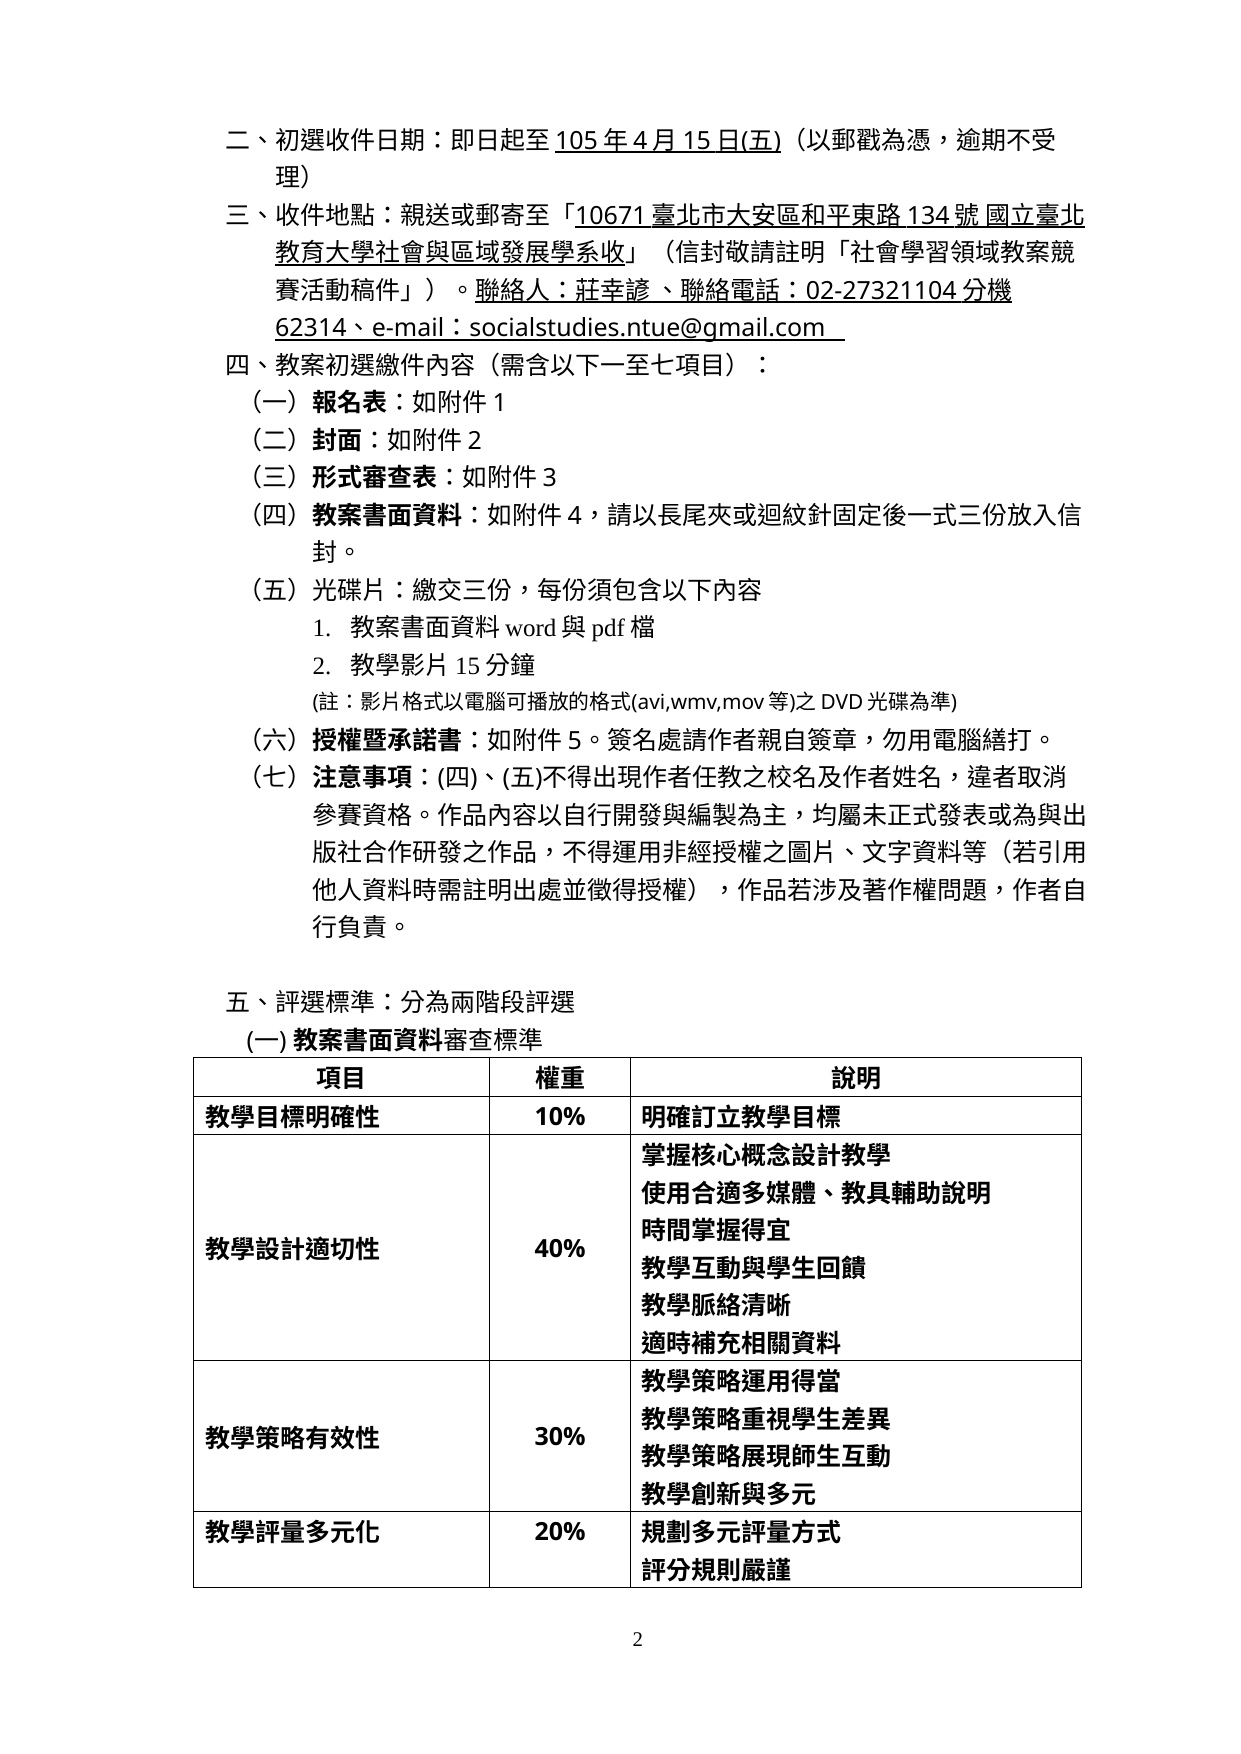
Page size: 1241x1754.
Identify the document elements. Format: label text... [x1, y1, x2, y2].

list 教學影片15分鐘 [312, 644, 1087, 682]
table_cell 20% [490, 1512, 630, 1587]
text （一）報名表：如附件1 [237, 382, 1087, 419]
table_cell 教學設計適切性 [194, 1135, 489, 1360]
text （六）授權暨承諾書：如附件5。簽名處請作者親自簽章，勿用電腦繕打。 [237, 719, 1087, 757]
text （四）教案書面資料：如附件4，請以長尾夾或迴紋針固定後一式三份放入信封。 [237, 494, 1087, 569]
text （二）封面：如附件2 [237, 419, 1087, 457]
table_cell 教學策略運用得當 教學策略重視學生差異 教學策略展現師生互動 教學創新與多元 [631, 1361, 1081, 1511]
table_cell 30% [490, 1361, 630, 1511]
table_cell 教學評量多元化 [194, 1512, 489, 1587]
table_cell 40% [490, 1135, 630, 1360]
text 二、初選收件日期：即日起至105年4月15日(五)（以郵戳為憑，逾期不受理） [225, 119, 1087, 194]
table_cell 教學策略有效性 [194, 1361, 489, 1511]
text 三、收件地點：親送或郵寄至「10671臺北市大安區和平東路134號 國立臺北教育大學社會與區域發展學系收」（信封敬請註明「社會學習領域教案競賽活動稿件」）。聯絡人：莊幸諺 、聯絡電話：02-27321104分機62314、e-mail：socialstudies.ntue@gmail.com [225, 194, 1087, 344]
text (註：影片格式以電腦可播放的格式(avi,wmv,mov等)之DVD光碟為準) [312, 682, 1087, 719]
table_cell 明確訂立教學目標 [631, 1097, 1081, 1134]
table_header 權重 [490, 1058, 630, 1096]
text (一) 教案書面資料審查標準 [246, 1019, 1087, 1057]
table_header 項目 [194, 1058, 489, 1096]
table_cell 10% [490, 1097, 630, 1134]
table_cell 掌握核心概念設計教學 使用合適多媒體、教具輔助說明 時間掌握得宜 教學互動與學生回饋 教學脈絡清晰 適時補充相關資料 [631, 1135, 1081, 1360]
table_cell 教學目標明確性 [194, 1097, 489, 1134]
text （五）光碟片：繳交三份，每份須包含以下內容 [237, 569, 1087, 607]
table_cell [631, 1512, 1081, 1587]
list 教案書面資料word與pdf檔 [312, 607, 1087, 644]
text 五、評選標準：分為兩階段評選 [225, 982, 1087, 1019]
text （三）形式審查表：如附件3 [237, 457, 1087, 494]
text （七）注意事項：(四)、(五)不得出現作者任教之校名及作者姓名，違者取消參賽資格。作品內容以自行開發與編製為主，均屬未正式發表或為與出版社合作研發之作品，不得運用非經授權之圖片、文字資料等（若引用他人資料時需註明出處並徵得授權），作品若涉及著作權問題，作者自行負責。 [237, 757, 1087, 944]
table_header 說明 [631, 1058, 1081, 1096]
text 四、教案初選繳件內容（需含以下一至七項目）： [225, 344, 1087, 382]
